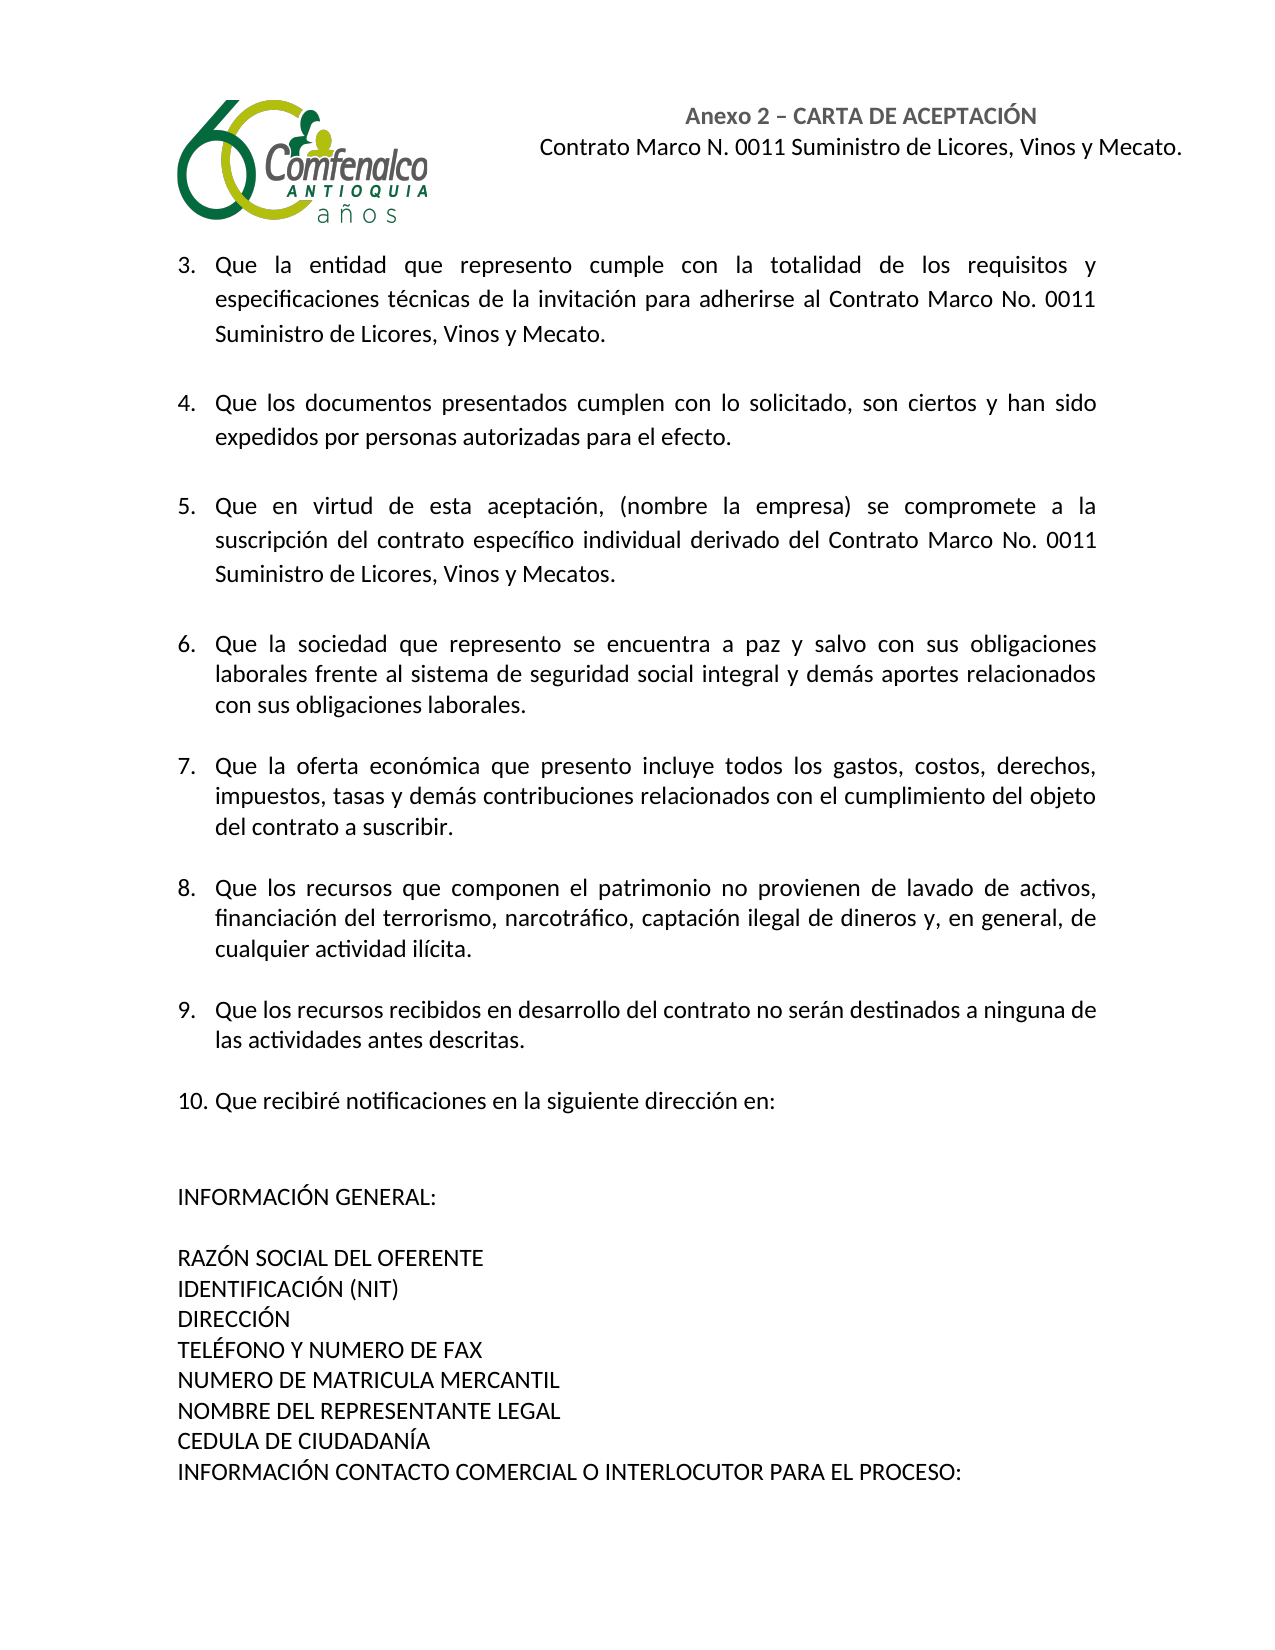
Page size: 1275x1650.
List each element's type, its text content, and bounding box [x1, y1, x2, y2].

list Que recibiré notificaciones en la siguiente dirección en: [177, 1086, 1098, 1116]
text CEDULA DE CIUDADANÍA [177, 1425, 1098, 1456]
text INFORMACIÓN GENERAL: [177, 1181, 1098, 1212]
text INFORMACIÓN CONTACTO COMERCIAL O INTERLOCUTOR PARA EL PROCESO: [177, 1456, 1098, 1486]
list Que los documentos presentados cumplen con lo solicitado, son ciertos y han sido expedidos por personas autorizadas para el efecto. [177, 387, 1098, 452]
list Que la oferta económica que presento incluye todos los gastos, costos, derechos, impuestos, tasas y demás contribuciones relacionados con el cumplimiento del objeto del contrato a suscribir. [177, 750, 1098, 841]
list Que en virtud de esta aceptación, (nombre la empresa) se compromete a la suscripción del contrato específico individual derivado del Contrato Marco No. 0011 Suministro de Licores, Vinos y Mecatos. [177, 490, 1098, 589]
list Que los recursos que componen el patrimonio no provienen de lavado de activos, financiación del terrorismo, narcotráfico, captación ilegal de dineros y, en general, de cualquier actividad ilícita. [177, 872, 1098, 963]
list Que la sociedad que represento se encuentra a paz y salvo con sus obligaciones laborales frente al sistema de seguridad social integral y demás aportes relacionados con sus obligaciones laborales. [177, 628, 1098, 719]
text NOMBRE DEL REPRESENTANTE LEGAL [177, 1395, 1098, 1425]
text TELÉFONO Y NUMERO DE FAX [177, 1334, 1098, 1364]
picture [177, 100, 428, 223]
text IDENTIFICACIÓN (NIT) [177, 1273, 1098, 1303]
list Que la entidad que represento cumple con la totalidad de los requisitos y especificaciones técnicas de la invitación para adherirse al Contrato Marco No. 0011 Suministro de Licores, Vinos y Mecato. [177, 249, 1098, 348]
text RAZÓN SOCIAL DEL OFERENTE [177, 1242, 1098, 1273]
list Que los recursos recibidos en desarrollo del contrato no serán destinados a ninguna de las actividades antes descritas. [177, 994, 1098, 1055]
text NUMERO DE MATRICULA MERCANTIL [177, 1364, 1098, 1395]
text DIRECCIÓN [177, 1303, 1098, 1334]
